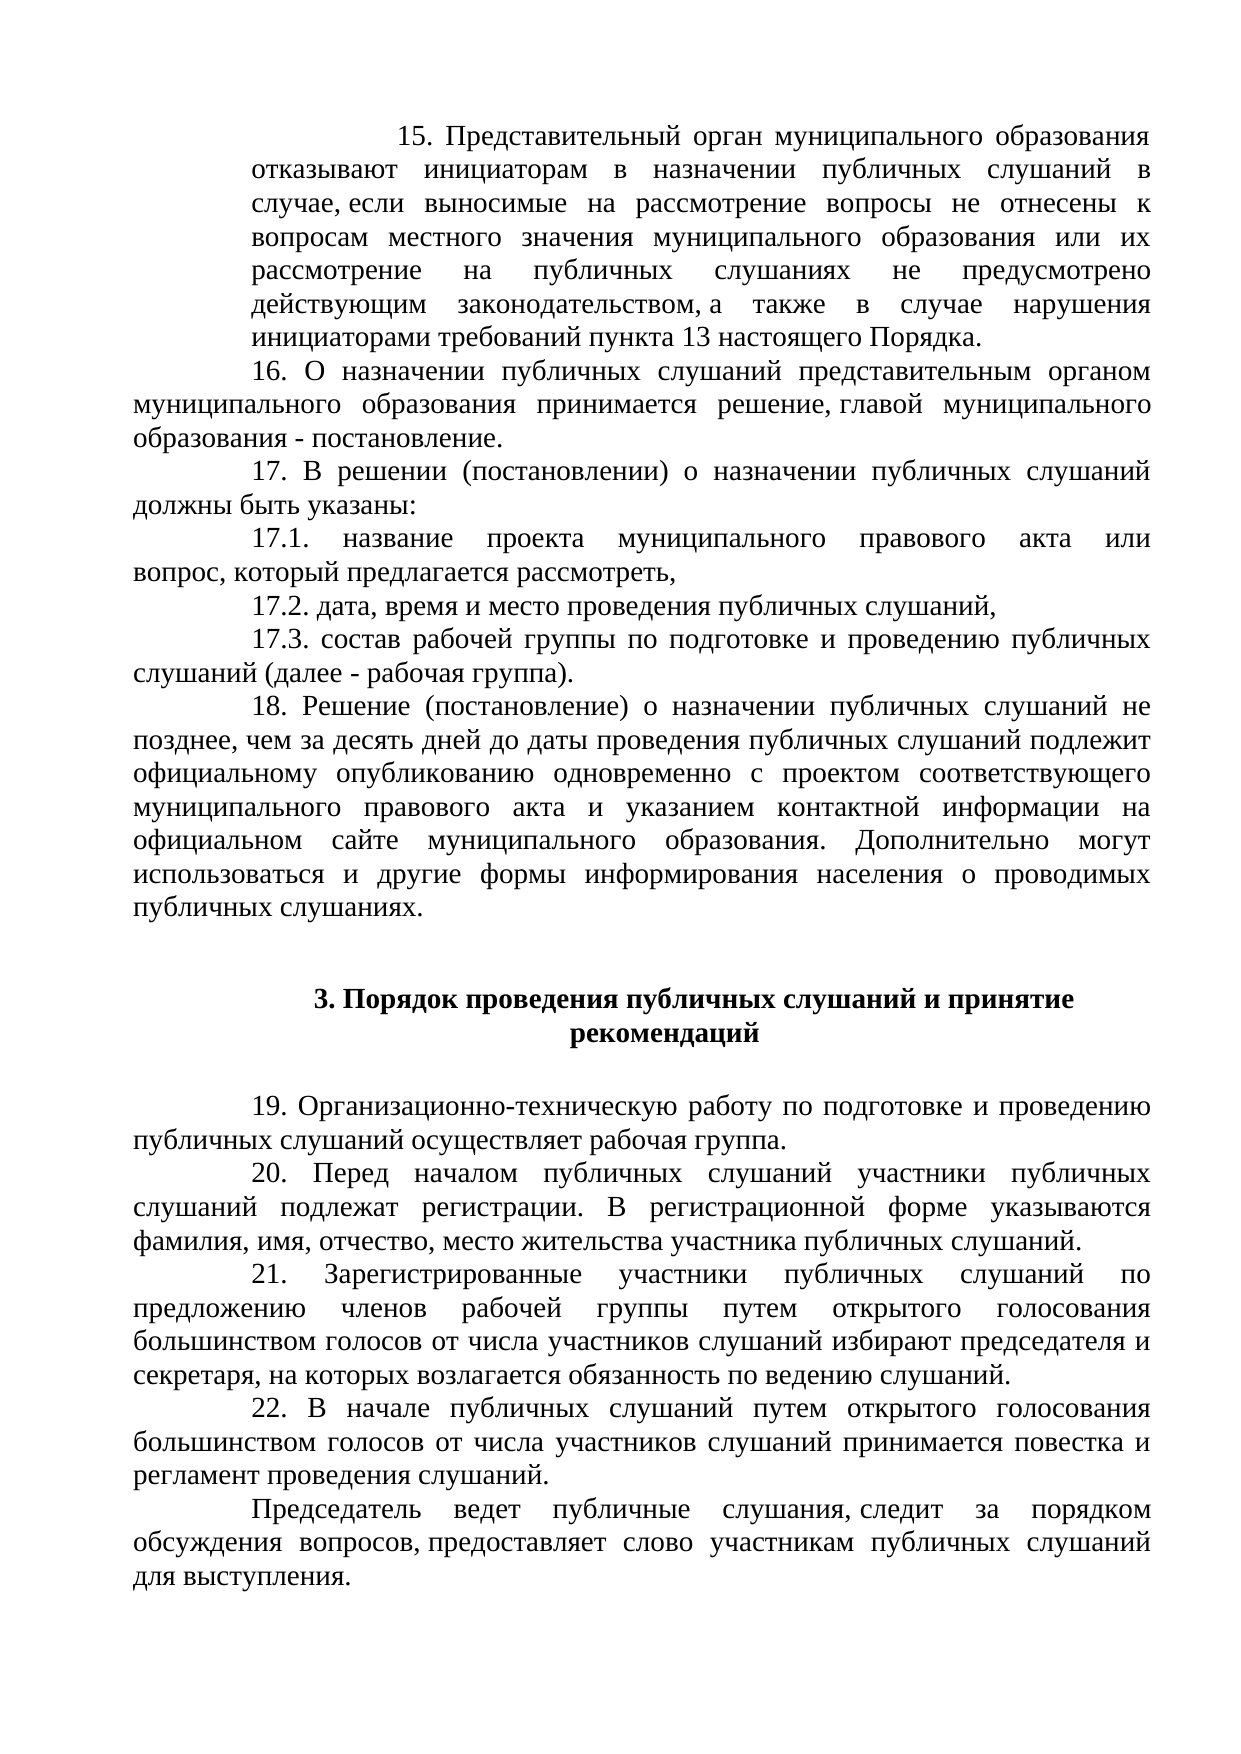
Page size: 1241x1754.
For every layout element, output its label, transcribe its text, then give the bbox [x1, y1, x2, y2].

text 3. Порядок проведения публичных слушаний и принятие рекомендаций [177, 982, 1152, 1049]
text 16. О назначении публичных слушаний представительным органом муниципального образования принимается решение, главой муниципального образования - постановление. [133, 353, 1152, 453]
text 15. Представительный орган муниципального образования отказывают инициаторам в назначении публичных слушаний в случае, если выносимые на рассмотрение вопросы не отнесены к вопросам местного значения муниципального образования или их рассмотрение на публичных слушаниях не предусмотрено действующим законодательством, а также в случае нарушения инициаторами требований пункта 13 настоящего Порядка. [192, 118, 1152, 353]
text 21. Зарегистрированные участники публичных слушаний по предложению членов рабочей группы путем открытого голосования большинством голосов от числа участников слушаний избирают председателя и секретаря, на которых возлагается обязанность по ведению слушаний. [133, 1256, 1152, 1390]
text 17.3. состав рабочей группы по подготовке и проведению публичных слушаний (далее - рабочая группа). [133, 621, 1152, 688]
text 17.2. дата, время и место проведения публичных слушаний, [133, 588, 1152, 621]
text 22. В начале публичных слушаний путем открытого голосования большинством голосов от числа участников слушаний принимается повестка и регламент проведения слушаний. [133, 1390, 1152, 1491]
text 20. Перед началом публичных слушаний участники публичных слушаний подлежат регистрации. В регистрационной форме указываются фамилия, имя, отчество, место жительства участника публичных слушаний. [133, 1156, 1152, 1256]
text 18. Решение (постановление) о назначении публичных слушаний не позднее, чем за десять дней до даты проведения публичных слушаний подлежит официальному опубликованию одновременно с проектом соответствующего муниципального правового акта и указанием контактной информации на официальном сайте муниципального образования. Дополнительно могут использоваться и другие формы информирования населения о проводимых публичных слушаниях. [133, 688, 1152, 923]
text 19. Организационно-техническую работу по подготовке и проведению публичных слушаний осуществляет рабочая группа. [133, 1088, 1152, 1156]
text 17. В решении (постановлении) о назначении публичных слушаний должны быть указаны: [133, 453, 1152, 521]
text Председатель ведет публичные слушания, следит за порядком обсуждения вопросов, предоставляет слово участникам публичных слушаний для выступления. [133, 1491, 1152, 1592]
text 17.1. название проекта муниципального правового акта или вопрос, который предлагается рассмотреть, [133, 521, 1152, 588]
